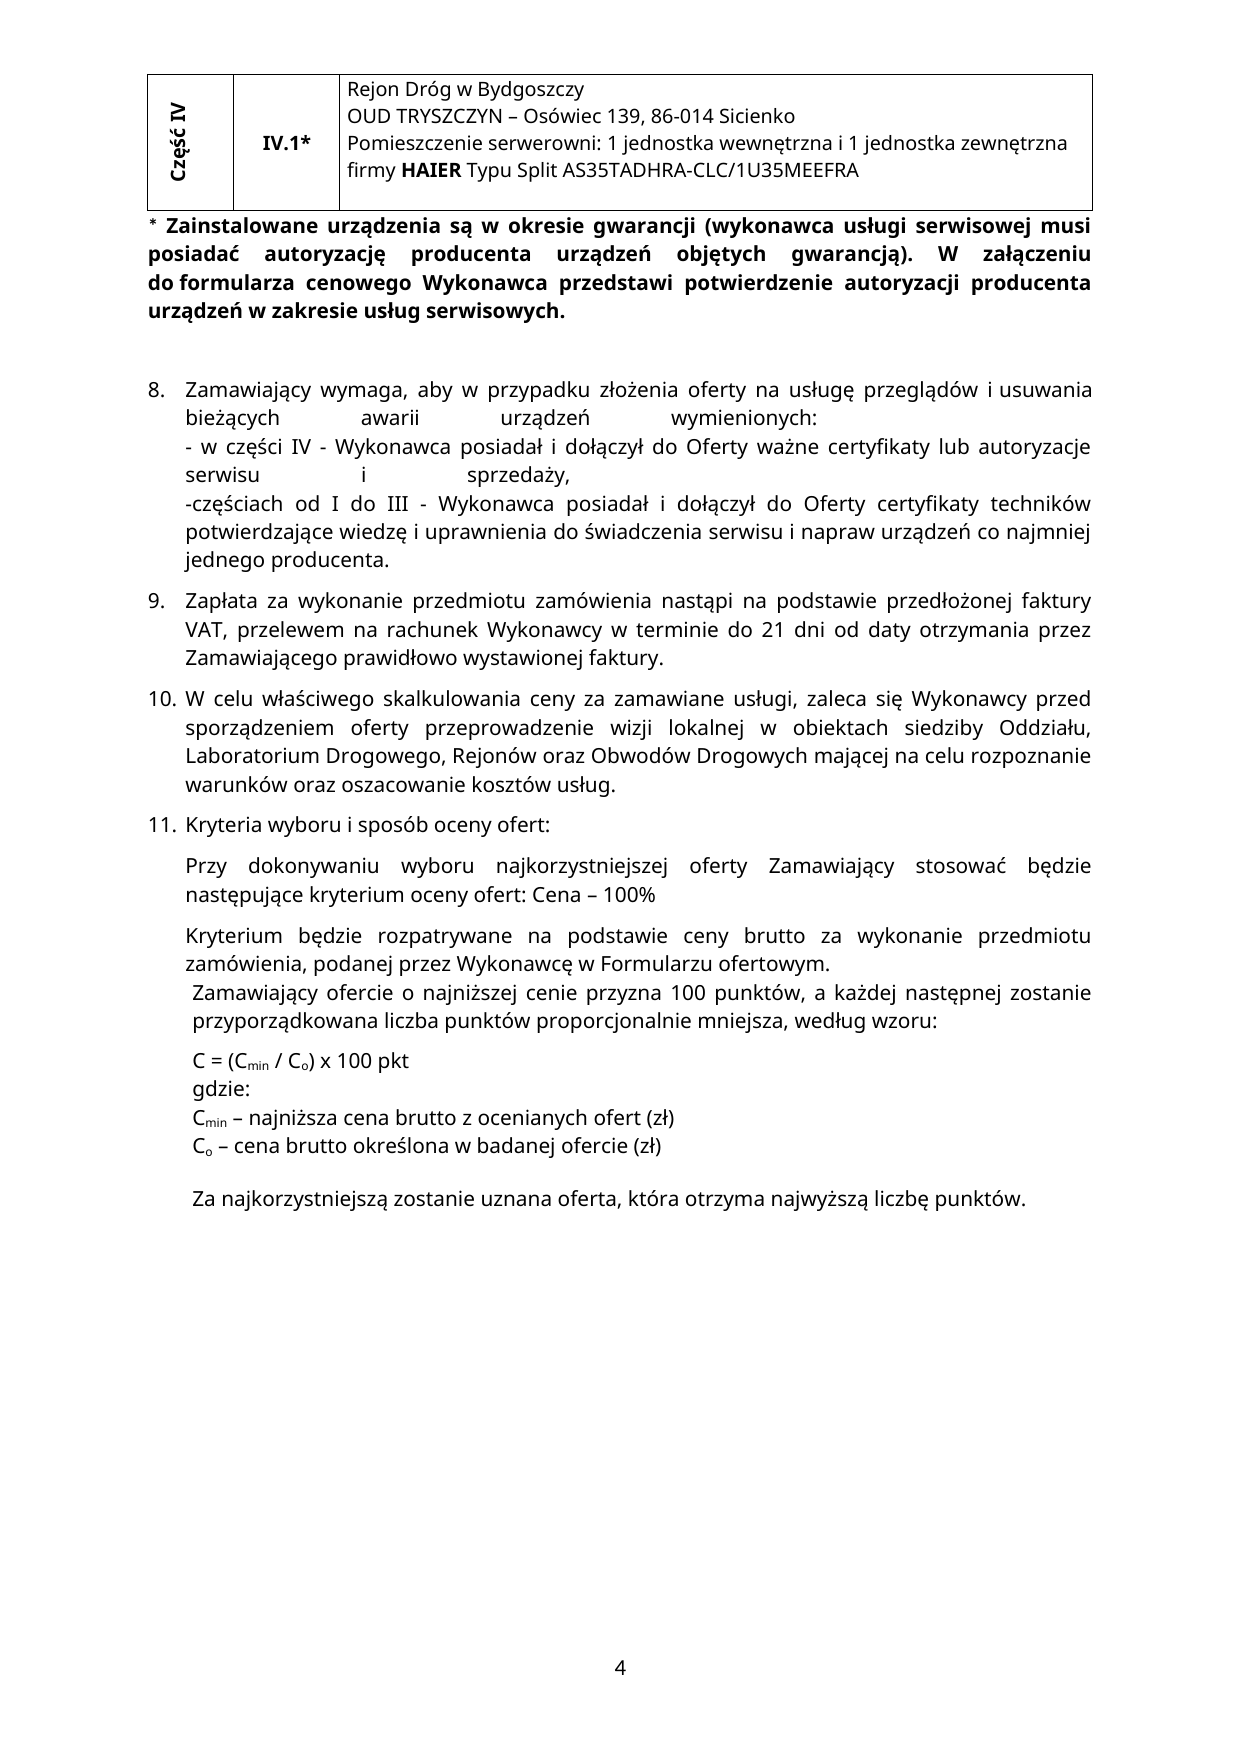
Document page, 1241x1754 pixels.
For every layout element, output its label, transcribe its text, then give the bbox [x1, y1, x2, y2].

list Zapłata za wykonanie przedmiotu zamówienia nastąpi na podstawie przedłożonej faktury VAT, przelewem na rachunek Wykonawcy w terminie do 21 dni od daty otrzymania przez Zamawiającego prawidłowo wystawionej faktury. [148, 587, 1093, 672]
text Za najkorzystniejszą zostanie uznana oferta, która otrzyma najwyższą liczbę punktów. [192, 1184, 1093, 1212]
text Zamawiający ofercie o najniższej cenie przyzna 100 punktów, a każdej następnej zostanie przyporządkowana liczba punktów proporcjonalnie mniejsza, według wzoru: [192, 978, 1093, 1035]
list Kryteria wyboru i sposób oceny ofert: [148, 811, 1093, 839]
text * Zainstalowane urządzenia są w okresie gwarancji (wykonawca usługi serwisowej musi posiadać autoryzację producenta urządzeń objętych gwarancją). W załączeniu do formularza cenowego Wykonawca przedstawi potwierdzenie autoryzacji producenta urządzeń w zakresie usług serwisowych. [148, 211, 1093, 324]
table_cell Rejon Dróg w Bydgoszczy OUD TRYSZCZYN – Osówiec 139, 86-014 Sicienko Pomieszczenie serwerowni: 1 jednostka wewnętrzna i 1 jednostka zewnętrzna firmy HAIER Typu Split AS35TADHRA-CLC/1U35MEEFRA [340, 75, 1092, 210]
text gdzie: [192, 1074, 1093, 1103]
text Przy dokonywaniu wyboru najkorzystniejszej oferty Zamawiający stosować będzie następujące kryterium oceny ofert: Cena – 100% [185, 852, 1093, 908]
list Zamawiający wymaga, aby w przypadku złożenia oferty na usługę przeglądów i usuwania bieżących awarii urządzeń wymienionych:………………………………………….. - w części IV - Wykonawca posiadał i dołączył do Oferty ważne certyfikaty lub autoryzacje serwisu i sprzedaży,………………………………………………………………………………….. -częściach od I do III - Wykonawca posiadał i dołączył do Oferty certyfikaty techników potwierdzające wiedzę i uprawnienia do świadczenia serwisu i napraw urządzeń co najmniej jednego producenta. [148, 375, 1093, 574]
list W celu właściwego skalkulowania ceny za zamawiane usługi, zaleca się Wykonawcy przed sporządzeniem oferty przeprowadzenie wizji lokalnej w obiektach siedziby Oddziału, Laboratorium Drogowego, Rejonów oraz Obwodów Drogowych mającej na celu rozpoznanie warunków oraz oszacowanie kosztów usług. [148, 684, 1093, 798]
text Co – cena brutto określona w badanej ofercie (zł) [192, 1131, 1093, 1160]
table_cell IV.1* [234, 75, 339, 210]
table_cell Część IV [148, 75, 233, 210]
list Kryterium będzie rozpatrywane na podstawie ceny brutto za wykonanie przedmiotu zamówienia, podanej przez Wykonawcę w Formularzu ofertowym. [185, 921, 1093, 978]
text C = (Cmin / Co) x 100 pkt [192, 1046, 1093, 1074]
text Cmin – najniższa cena brutto z ocenianych ofert (zł) [192, 1103, 1093, 1131]
